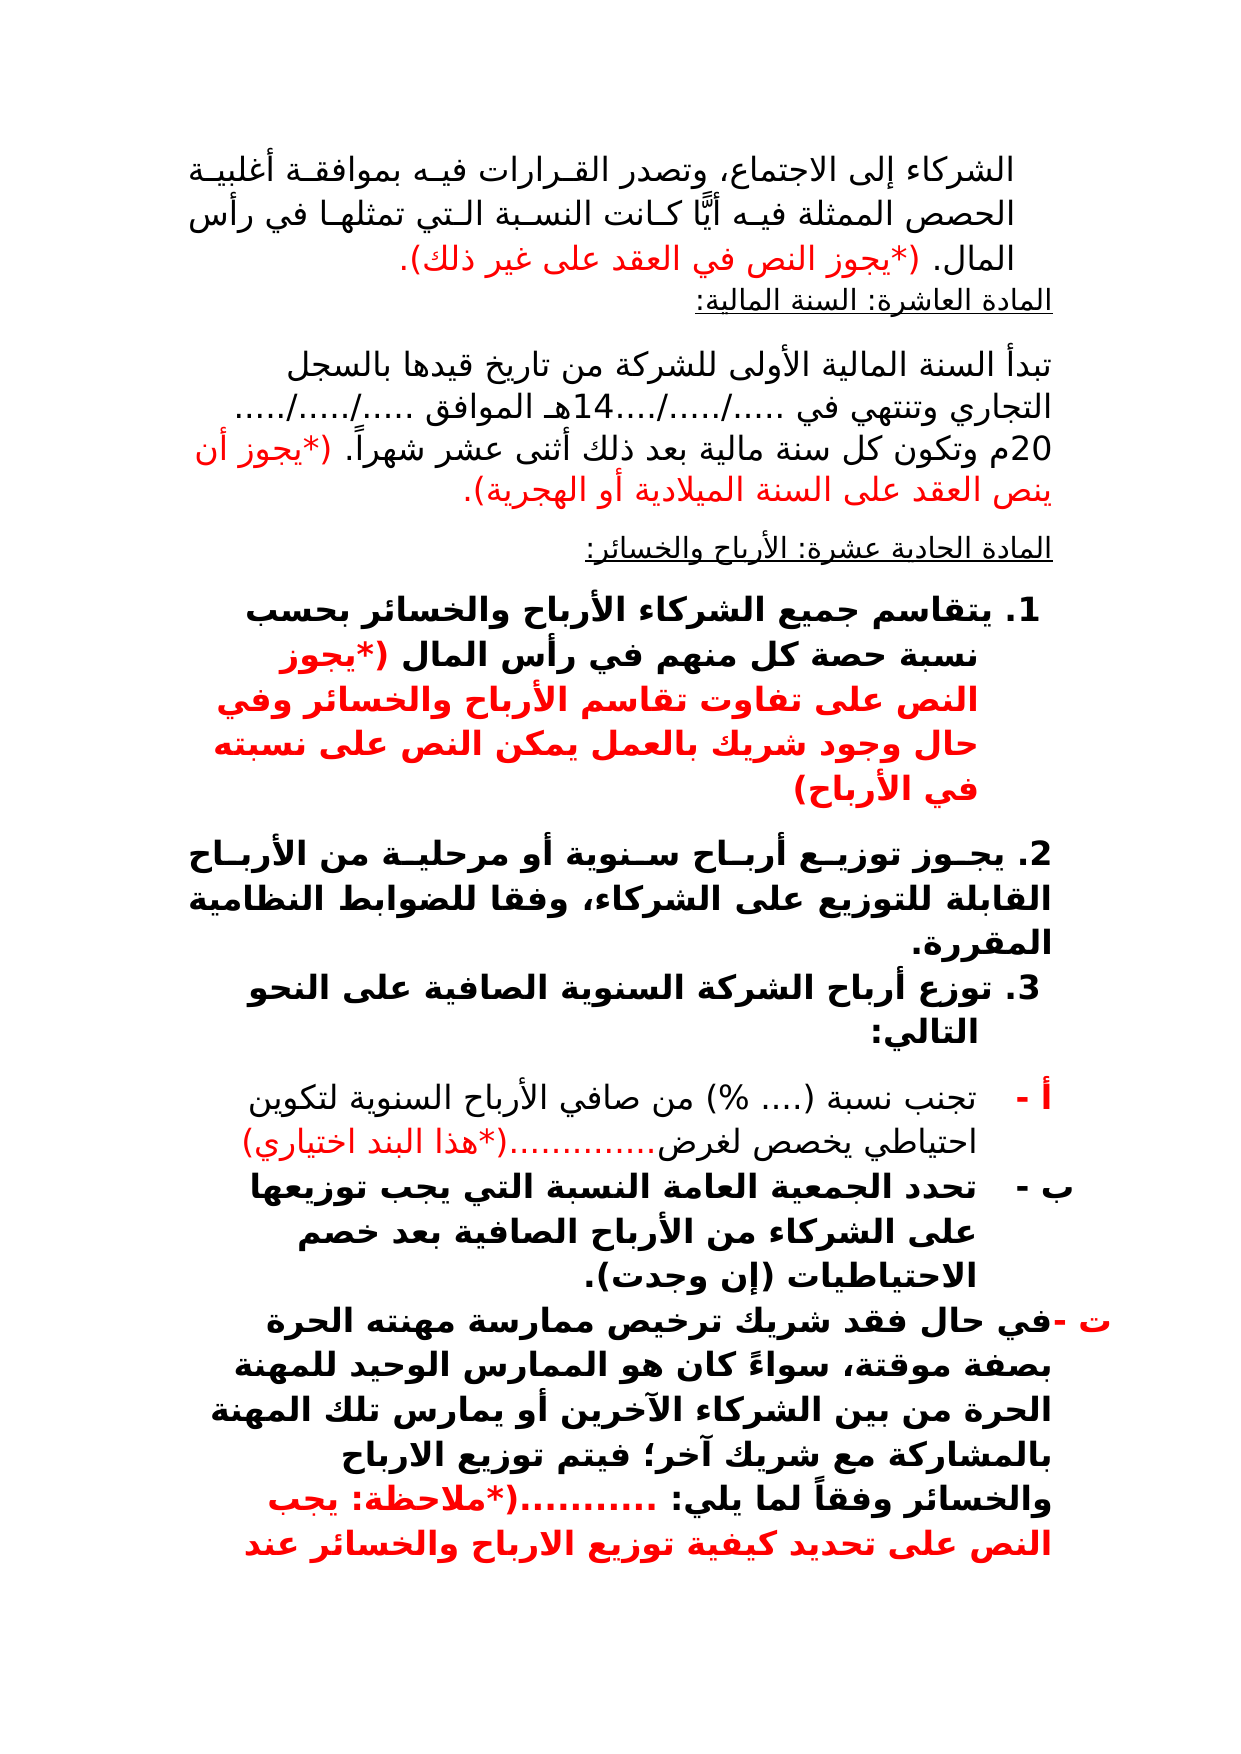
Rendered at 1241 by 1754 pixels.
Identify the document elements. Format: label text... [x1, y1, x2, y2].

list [187, 1301, 1053, 1563]
text المادة العاشرة: السنة المالية: [187, 284, 1053, 318]
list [187, 150, 1053, 278]
text المادة الحادية عشرة: الأرباح والخسائر: [187, 531, 1053, 565]
text تبدأ السنة المالية الأولى للشركة من تاريخ قيدها بالسجل التجاري وتنتهي في ...../...../....14هـ الموافق ...../...../.....20م وتكون كل سنة مالية بعد ذلك أثنى عشر شهراً. (*يجوز أن ينص العقد على السنة الميلادية أو الهجرية). [187, 343, 1053, 510]
text 2. يجوز توزيع أرباح سنوية أو مرحلية من الأرباح القابلة للتوزيع على الشركاء، وفقا للضوابط النظامية المقررة. [187, 834, 1053, 963]
list تحدد الجمعية العامة النسبة التي يجب توزيعها على الشركاء من الأرباح الصافية بعد خصم الاحتياطيات (إن وجدت). [187, 1167, 1015, 1296]
list تجنب نسبة (.... %) من صافي الأرباح السنوية لتكوين احتياطي يخصص لغرض..............(*هذا البند اختياري) [187, 1078, 1015, 1162]
text 1. يتقاسم جميع الشركاء الأرباح والخسائر بحسب نسبة حصة كل منهم في رأس المال (*يجوز النص على تفاوت تقاسم الأرباح والخسائر وفي حال وجود شريك بالعمل يمكن النص على نسبته في الأرباح) [187, 591, 1041, 808]
text 3. توزع أرباح الشركة السنوية الصافية على النحو التالي: [187, 968, 1041, 1052]
